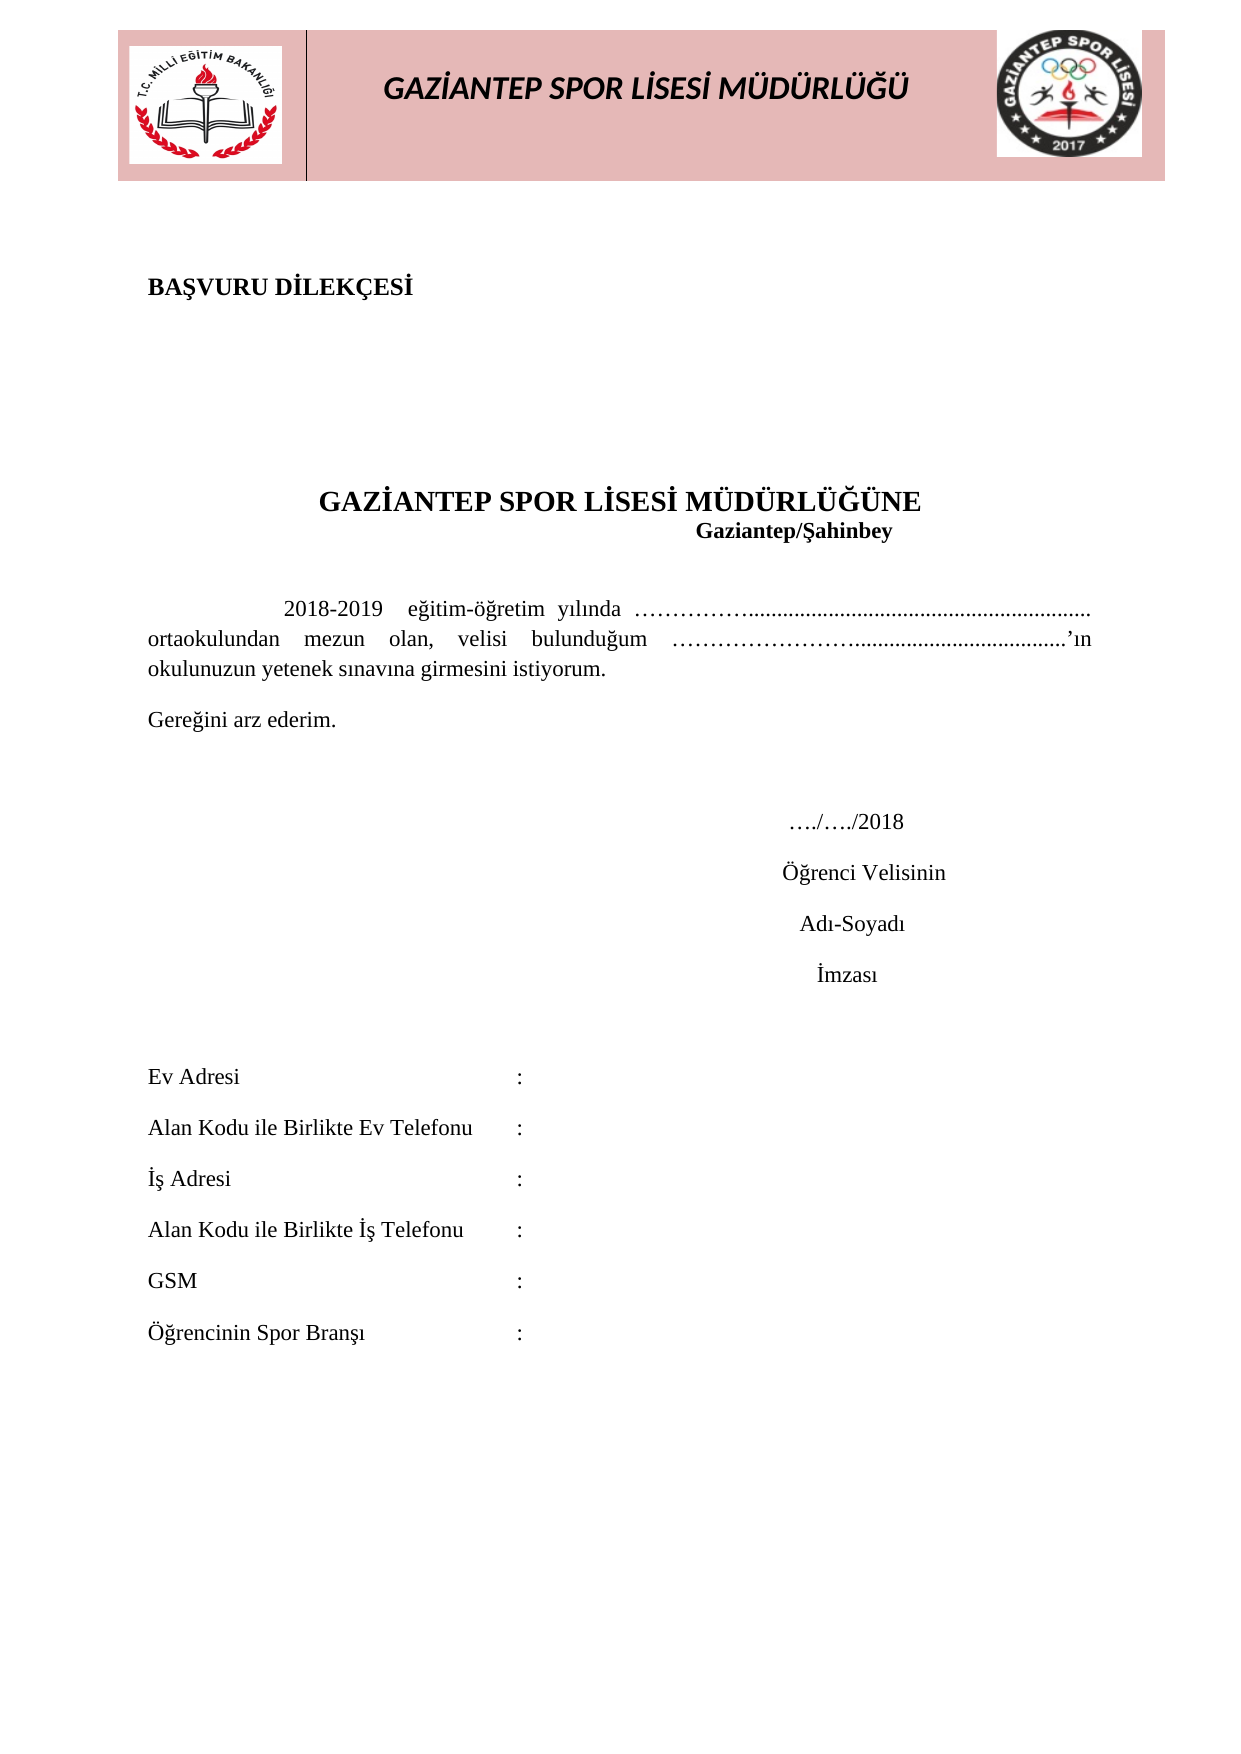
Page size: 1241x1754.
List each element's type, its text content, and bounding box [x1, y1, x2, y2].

text Öğrenci Velisinin [148, 859, 1093, 886]
text Alan Kodu ile Birlikte Ev Telefonu : [148, 1114, 1093, 1141]
picture [996, 30, 1142, 157]
text Gaziantep/Şahinbey [148, 517, 1093, 544]
picture [129, 46, 282, 164]
text …./…./2018 [148, 808, 1093, 834]
text 2018-2019 eğitim-öğretim yılında ……………............................................................ ortaokulundan mezun olan, velisi bulunduğum …………………….....................................’ın okulunuzun yetenek sınavına girmesini istiyorum. [148, 595, 1093, 681]
text GSM : [148, 1268, 1093, 1294]
text Ev Adresi : [148, 1063, 1093, 1090]
text GAZİANTEP SPOR LİSESİ MÜDÜRLÜĞÜNE [148, 484, 1093, 517]
text Adı-Soyadı [148, 910, 1093, 937]
text BAŞVURU DİLEKÇESİ [148, 272, 1093, 301]
text İmzası [148, 961, 1093, 988]
text İş Adresi : [148, 1166, 1093, 1192]
text Öğrencinin Spor Branşı : [148, 1319, 1093, 1345]
text Gereğini arz ederim. [148, 706, 1093, 732]
text Alan Kodu ile Birlikte İş Telefonu : [148, 1217, 1093, 1243]
